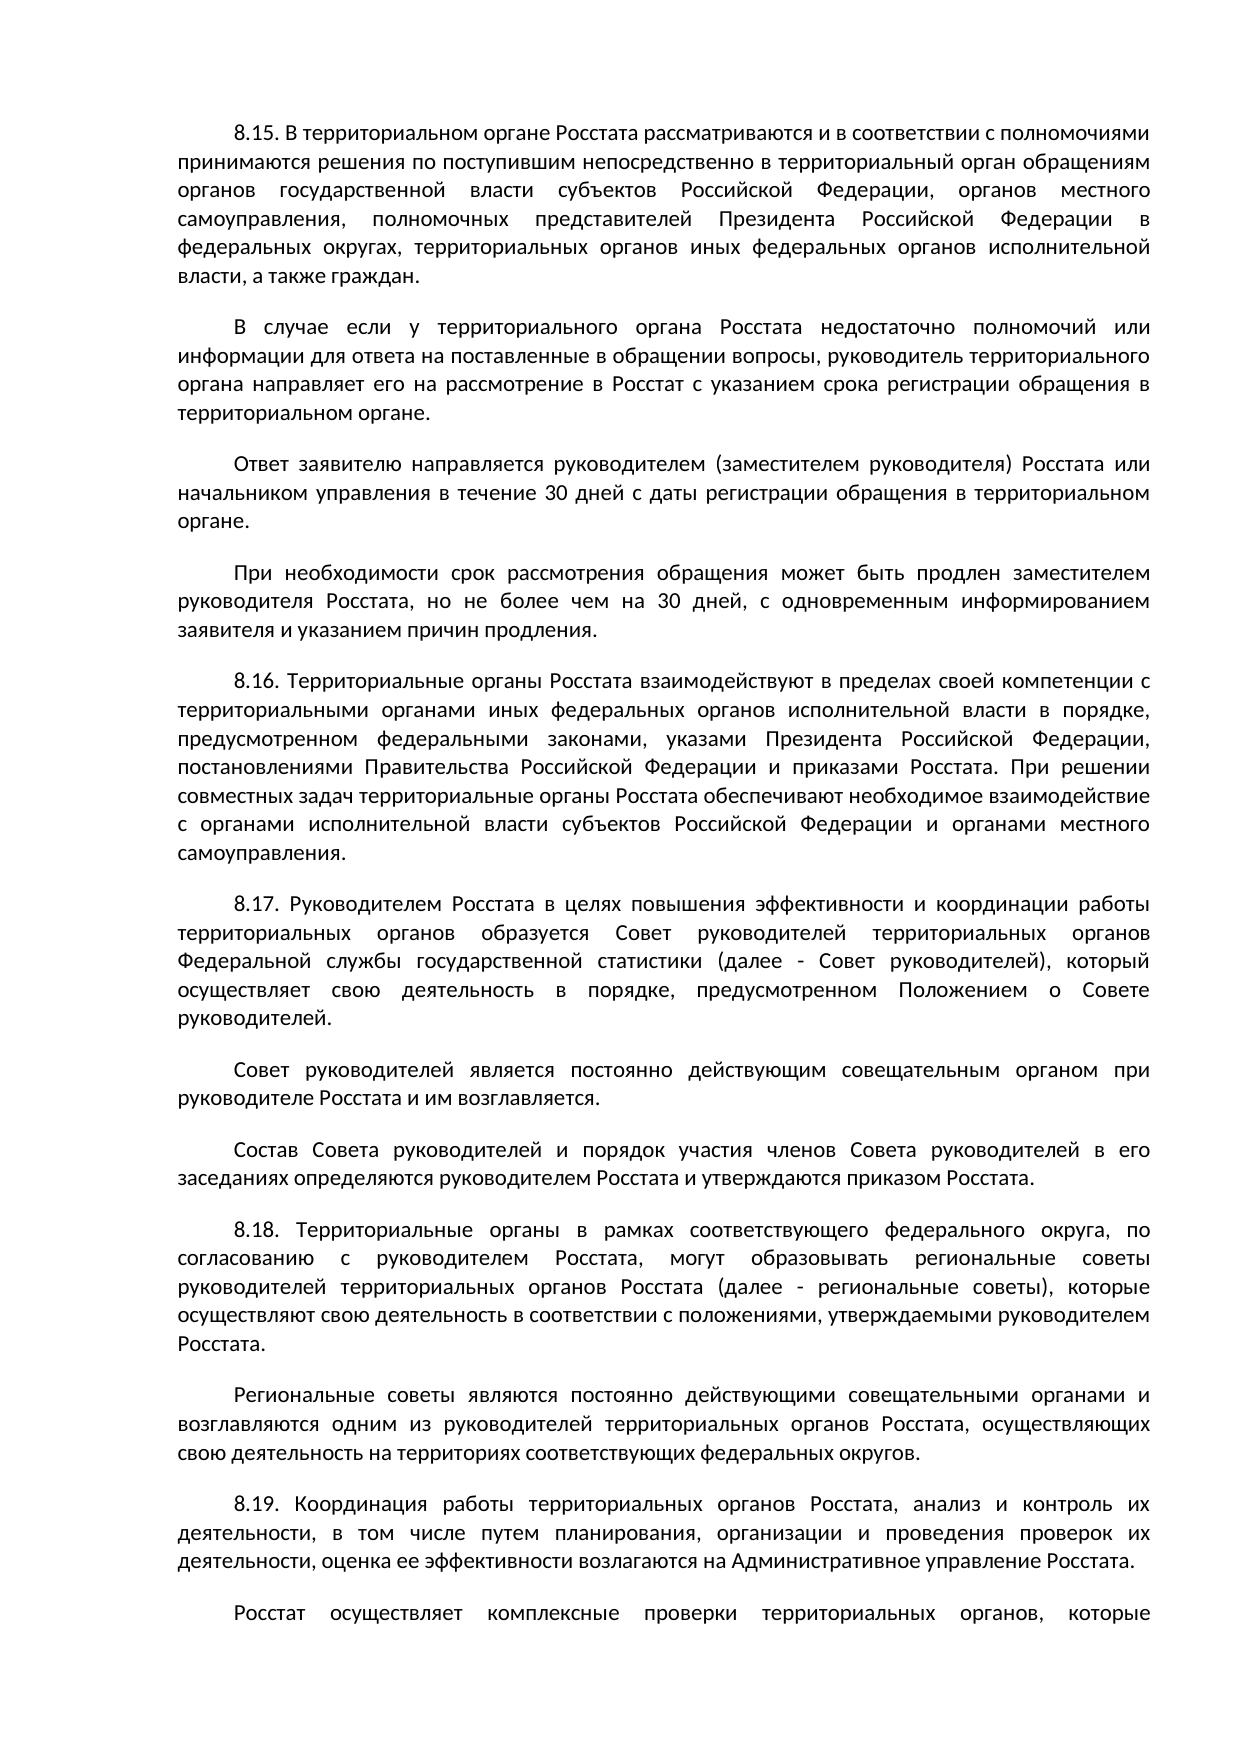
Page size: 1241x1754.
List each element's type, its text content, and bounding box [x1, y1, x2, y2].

text 8.18. Территориальные органы в рамках соответствующего федерального округа, по согласованию с руководителем Росстата, могут образовывать региональные советы руководителей территориальных органов Росстата (далее - региональные советы), которые осуществляют свою деятельность в соответствии с положениями, утверждаемыми руководителем Росстата. [177, 1215, 1152, 1357]
text 8.19. Координация работы территориальных органов Росстата, анализ и контроль их деятельности, в том числе путем планирования, организации и проведения проверок их деятельности, оценка ее эффективности возлагаются на Административное управление Росстата. [177, 1489, 1152, 1574]
text Состав Совета руководителей и порядок участия членов Совета руководителей в его заседаниях определяются руководителем Росстата и утверждаются приказом Росстата. [177, 1135, 1152, 1192]
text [177, 1597, 1152, 1626]
text 8.16. Территориальные органы Росстата взаимодействуют в пределах своей компетенции с территориальными органами иных федеральных органов исполнительной власти в порядке, предусмотренном федеральными законами, указами Президента Российской Федерации, постановлениями Правительства Российской Федерации и приказами Росстата. При решении совместных задач территориальные органы Росстата обеспечивают необходимое взаимодействие с органами исполнительной власти субъектов Российской Федерации и органами местного самоуправления. [177, 666, 1152, 866]
text В случае если у территориального органа Росстата недостаточно полномочий или информации для ответа на поставленные в обращении вопросы, руководитель территориального органа направляет его на рассмотрение в Росстат с указанием срока регистрации обращения в территориальном органе. [177, 312, 1152, 426]
text При необходимости срок рассмотрения обращения может быть продлен заместителем руководителя Росстата, но не более чем на 30 дней, с одновременным информированием заявителя и указанием причин продления. [177, 558, 1152, 643]
text 8.15. В территориальном органе Росстата рассматриваются и в соответствии с полномочиями принимаются решения по поступившим непосредственно в территориальный орган обращениям органов государственной власти субъектов Российской Федерации, органов местного самоуправления, полномочных представителей Президента Российской Федерации в федеральных округах, территориальных органов иных федеральных органов исполнительной власти, а также граждан. [177, 118, 1152, 289]
text Ответ заявителю направляется руководителем (заместителем руководителя) Росстата или начальником управления в течение 30 дней с даты регистрации обращения в территориальном органе. [177, 449, 1152, 535]
text Совет руководителей является постоянно действующим совещательным органом при руководителе Росстата и им возглавляется. [177, 1055, 1152, 1112]
text Региональные советы являются постоянно действующими совещательными органами и возглавляются одним из руководителей территориальных органов Росстата, осуществляющих свою деятельность на территориях соответствующих федеральных округов. [177, 1380, 1152, 1466]
text 8.17. Руководителем Росстата в целях повышения эффективности и координации работы территориальных органов образуется Совет руководителей территориальных органов Федеральной службы государственной статистики (далее - Совет руководителей), который осуществляет свою деятельность в порядке, предусмотренном Положением о Совете руководителей. [177, 889, 1152, 1032]
